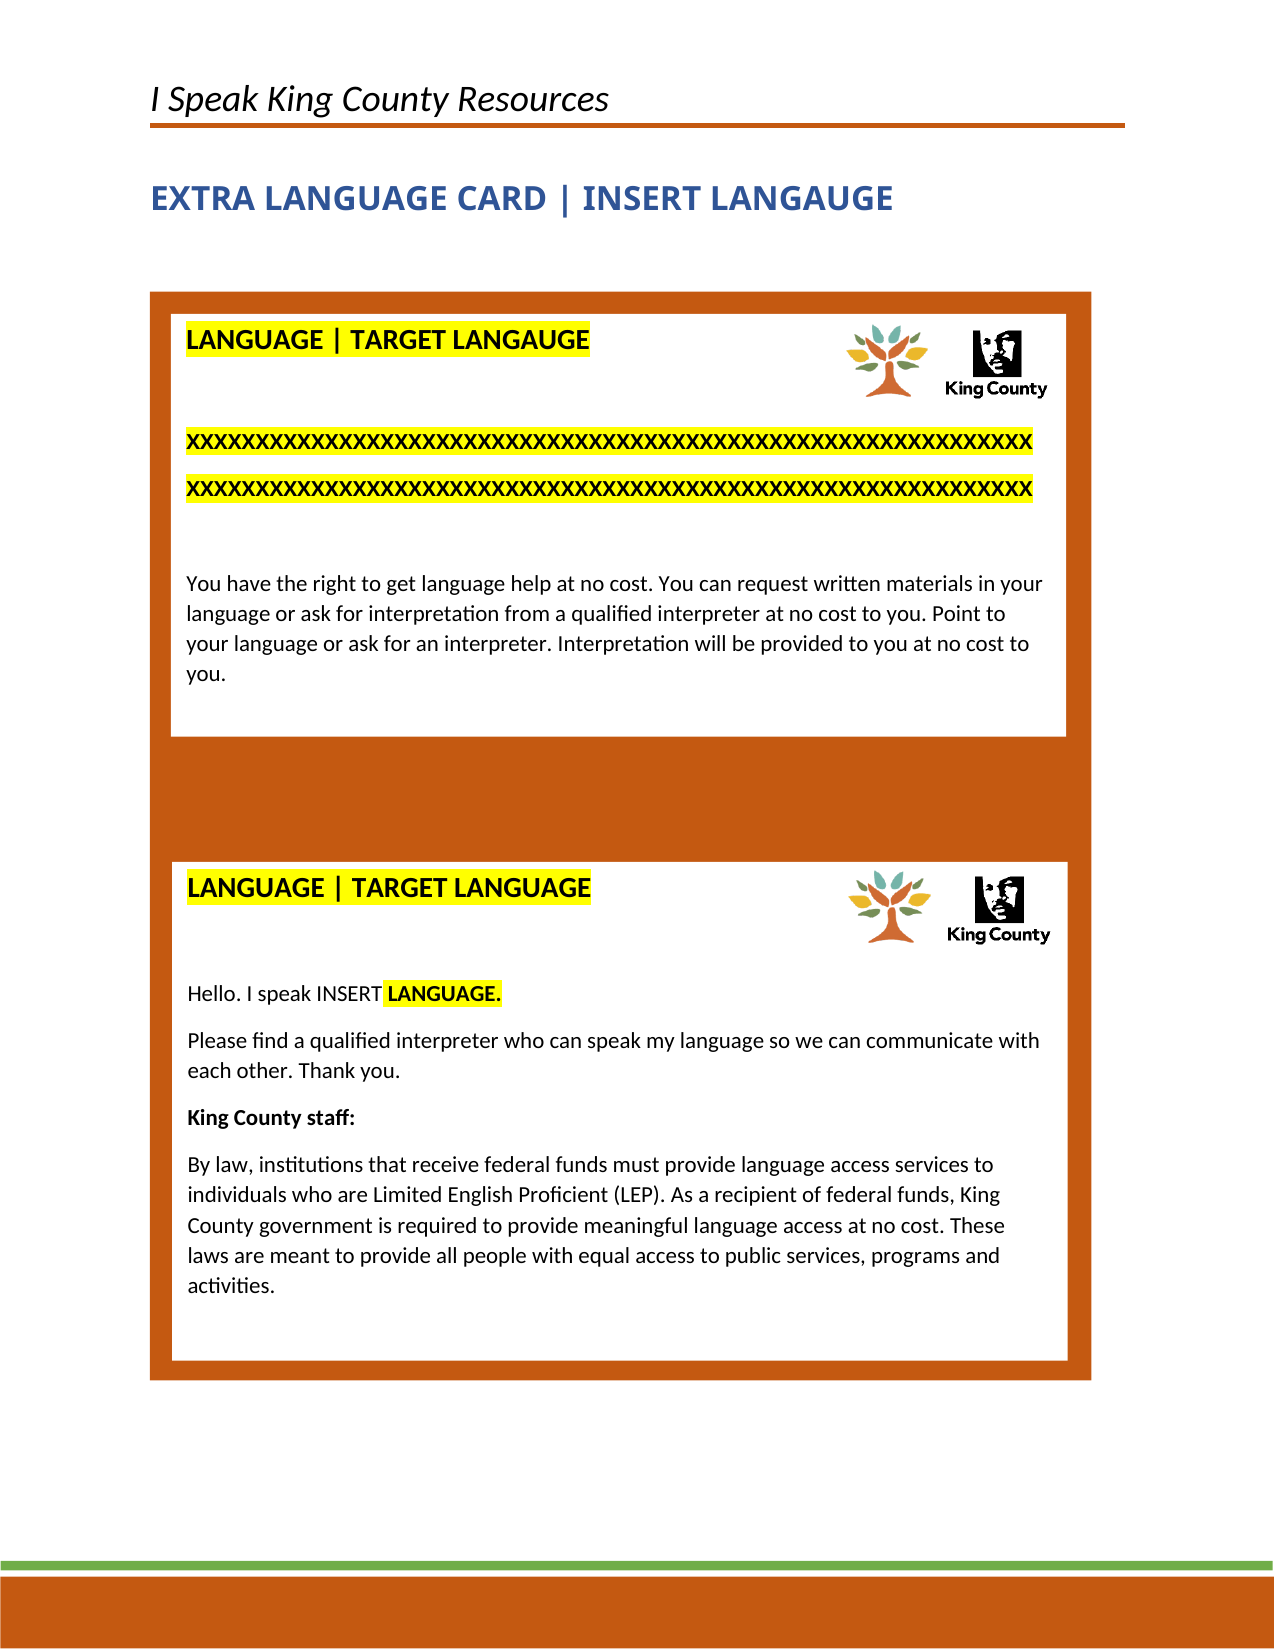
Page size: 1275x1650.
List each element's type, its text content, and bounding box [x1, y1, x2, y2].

subtitle EXTRA LANGUAGE CARD | INSERT LANGAUGE [150, 175, 1125, 220]
picture [931, 324, 1062, 405]
picture [846, 324, 928, 397]
picture [933, 870, 1065, 951]
picture [848, 870, 931, 943]
